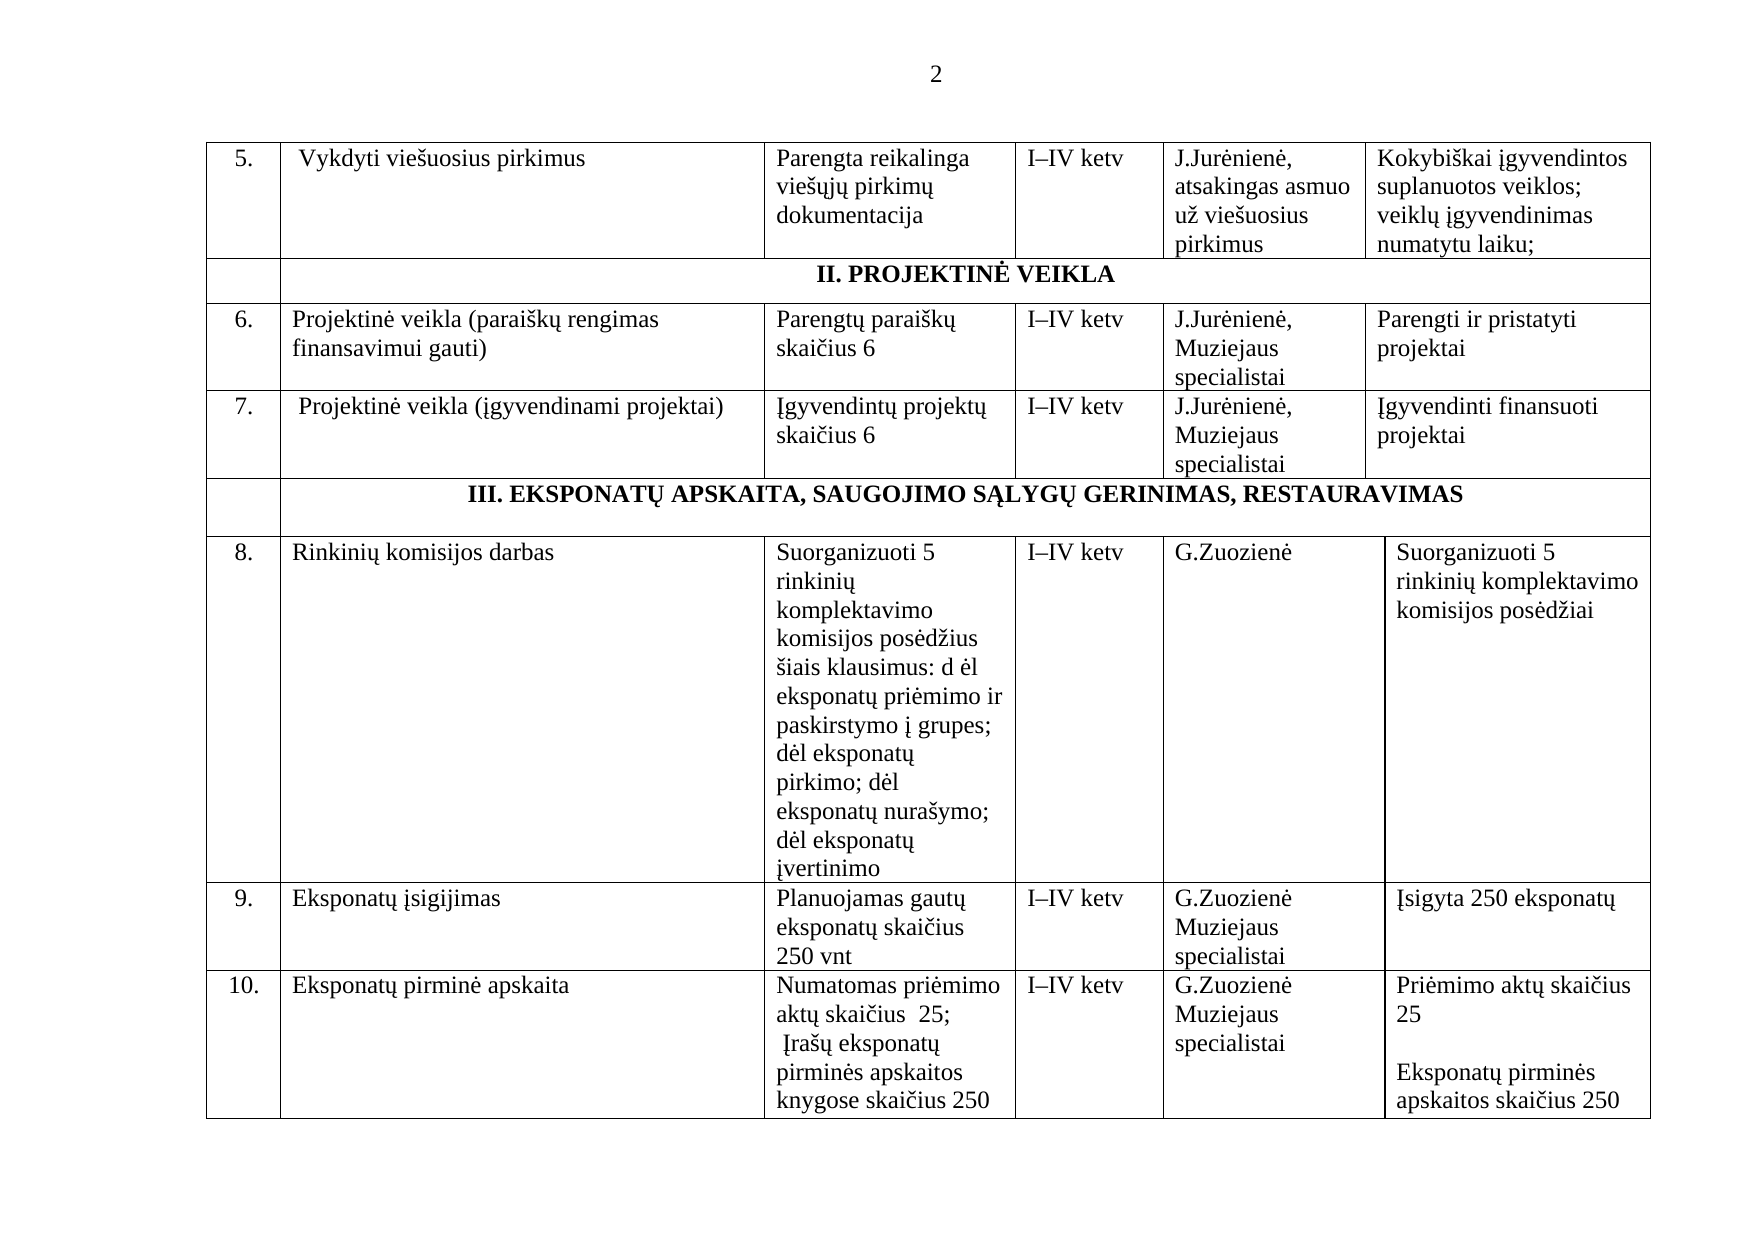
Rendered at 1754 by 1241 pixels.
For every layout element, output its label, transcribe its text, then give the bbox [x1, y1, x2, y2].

table_cell J.Jurėnienė, Muziejaus specialistai [1164, 391, 1365, 478]
table_cell Projektinė veikla (paraiškų rengimas finansavimui gauti) [281, 304, 764, 390]
table_cell 10. [207, 971, 280, 1117]
table_cell III. EKSPONATŲ APSKAITA, SAUGOJIMO SĄLYGŲ GERINIMAS, RESTAURAVIMAS [281, 479, 1650, 536]
table_cell Suorganizuoti 5 rinkinių komplektavimo komisijos posėdžius šiais klausimus: d ėl eksponatų priėmimo ir paskirstymo į grupes; dėl eksponatų pirkimo; dėl eksponatų nurašymo; dėl eksponatų įvertinimo [765, 537, 1015, 882]
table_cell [765, 971, 1015, 1117]
table_cell Įgyvendintų projektų skaičius 6 [765, 391, 1015, 478]
table_cell I–IV ketv [1016, 883, 1163, 969]
table_cell I–IV ketv [1016, 143, 1163, 258]
table_cell G.Zuozienė Muziejaus specialistai [1164, 883, 1384, 969]
table_cell Eksponatų įsigijimas [281, 883, 764, 969]
table_cell [207, 479, 280, 536]
table_cell Planuojamas gautų eksponatų skaičius 250 vnt [765, 883, 1015, 969]
table_cell Parengtų paraiškų skaičius 6 [765, 304, 1015, 390]
table_cell 5. [207, 143, 280, 258]
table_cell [281, 971, 764, 1117]
table_cell I–IV ketv [1016, 971, 1163, 1117]
table_cell II. PROJEKTINĖ VEIKLA [281, 259, 1650, 303]
table_cell Projektinė veikla (įgyvendinami projektai) [281, 391, 764, 478]
table_cell Rinkinių komisijos darbas [281, 537, 764, 882]
table_cell [207, 259, 280, 303]
table_cell J.Jurėnienė, Muziejaus specialistai [1164, 304, 1365, 390]
table_cell I–IV ketv [1016, 537, 1163, 882]
table_cell I–IV ketv [1016, 304, 1163, 390]
table_cell J.Jurėnienė, atsakingas asmuo už viešuosius pirkimus [1164, 143, 1365, 258]
table_cell I–IV ketv [1016, 391, 1163, 478]
table_cell Vykdyti viešuosius pirkimus [281, 143, 764, 258]
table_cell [1386, 971, 1650, 1117]
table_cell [1164, 971, 1384, 1117]
table_cell Suorganizuoti 5 rinkinių komplektavimo komisijos posėdžiai [1386, 537, 1650, 882]
table_cell Įsigyta 250 eksponatų [1386, 883, 1650, 969]
table_cell Parengta reikalinga viešųjų pirkimų dokumentacija [765, 143, 1015, 258]
table_cell 9. [207, 883, 280, 969]
table_cell 7. [207, 391, 280, 478]
table_cell G.Zuozienė [1164, 537, 1384, 882]
table_cell 6. [207, 304, 280, 390]
table_cell Įgyvendinti finansuoti projektai [1366, 391, 1650, 478]
table_cell 8. [207, 537, 280, 882]
table_cell Kokybiškai įgyvendintos suplanuotos veiklos; veiklų įgyvendinimas numatytu laiku; [1366, 143, 1650, 258]
table_cell Parengti ir pristatyti projektai [1366, 304, 1650, 390]
